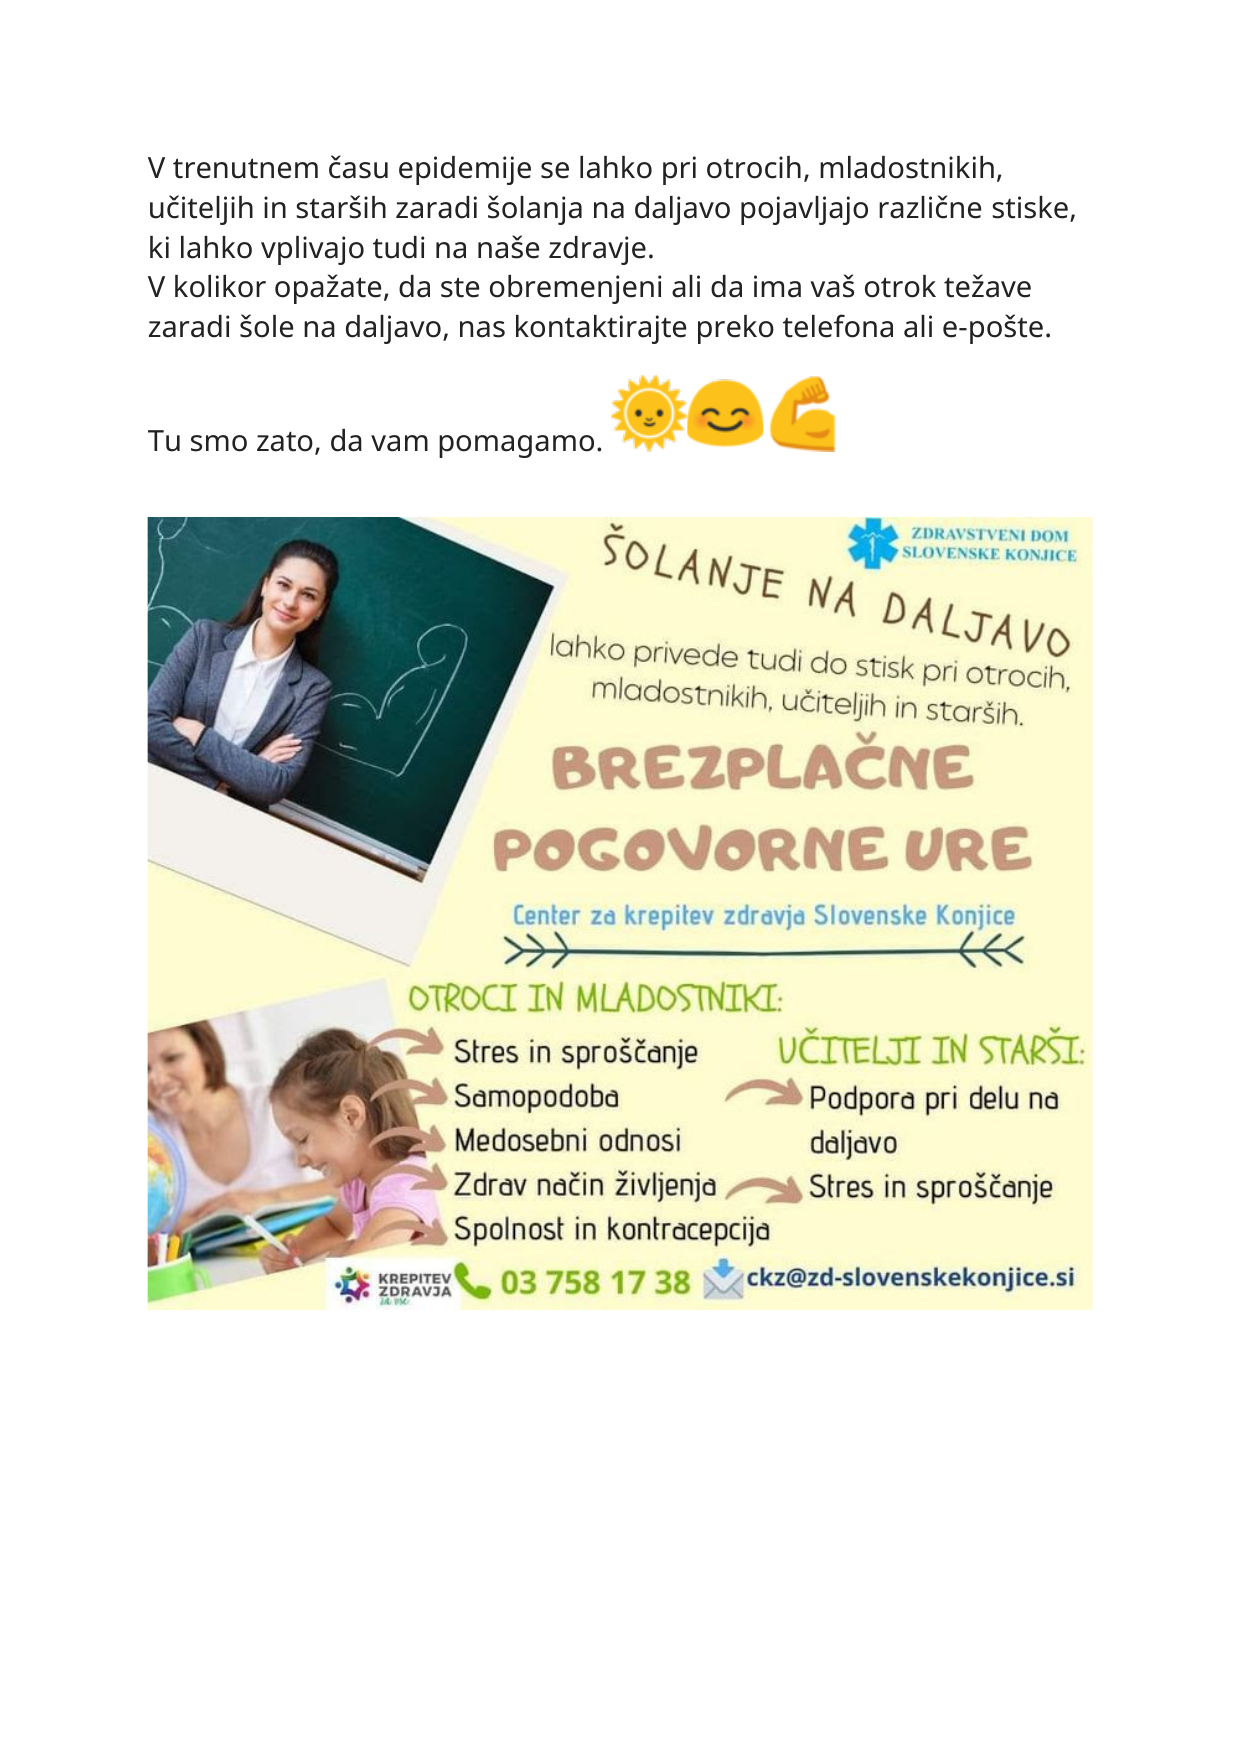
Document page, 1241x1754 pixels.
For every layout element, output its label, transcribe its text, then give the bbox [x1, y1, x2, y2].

text Tu smo zato, da vam pomagamo. [148, 375, 1093, 460]
text V trenutnem času epidemije se lahko pri otrocih, mladostnikih, učiteljih in starših zaradi šolanja na daljavo pojavljajo različne stiske, ki lahko vplivajo tudi na naše zdravje. V kolikor opažate, da ste obremenjeni ali da ima vaš otrok težave zaradi šole na daljavo, nas kontaktirajte preko telefona ali e-pošte. [148, 148, 1093, 346]
picture [147, 517, 1093, 1310]
picture [611, 375, 840, 452]
